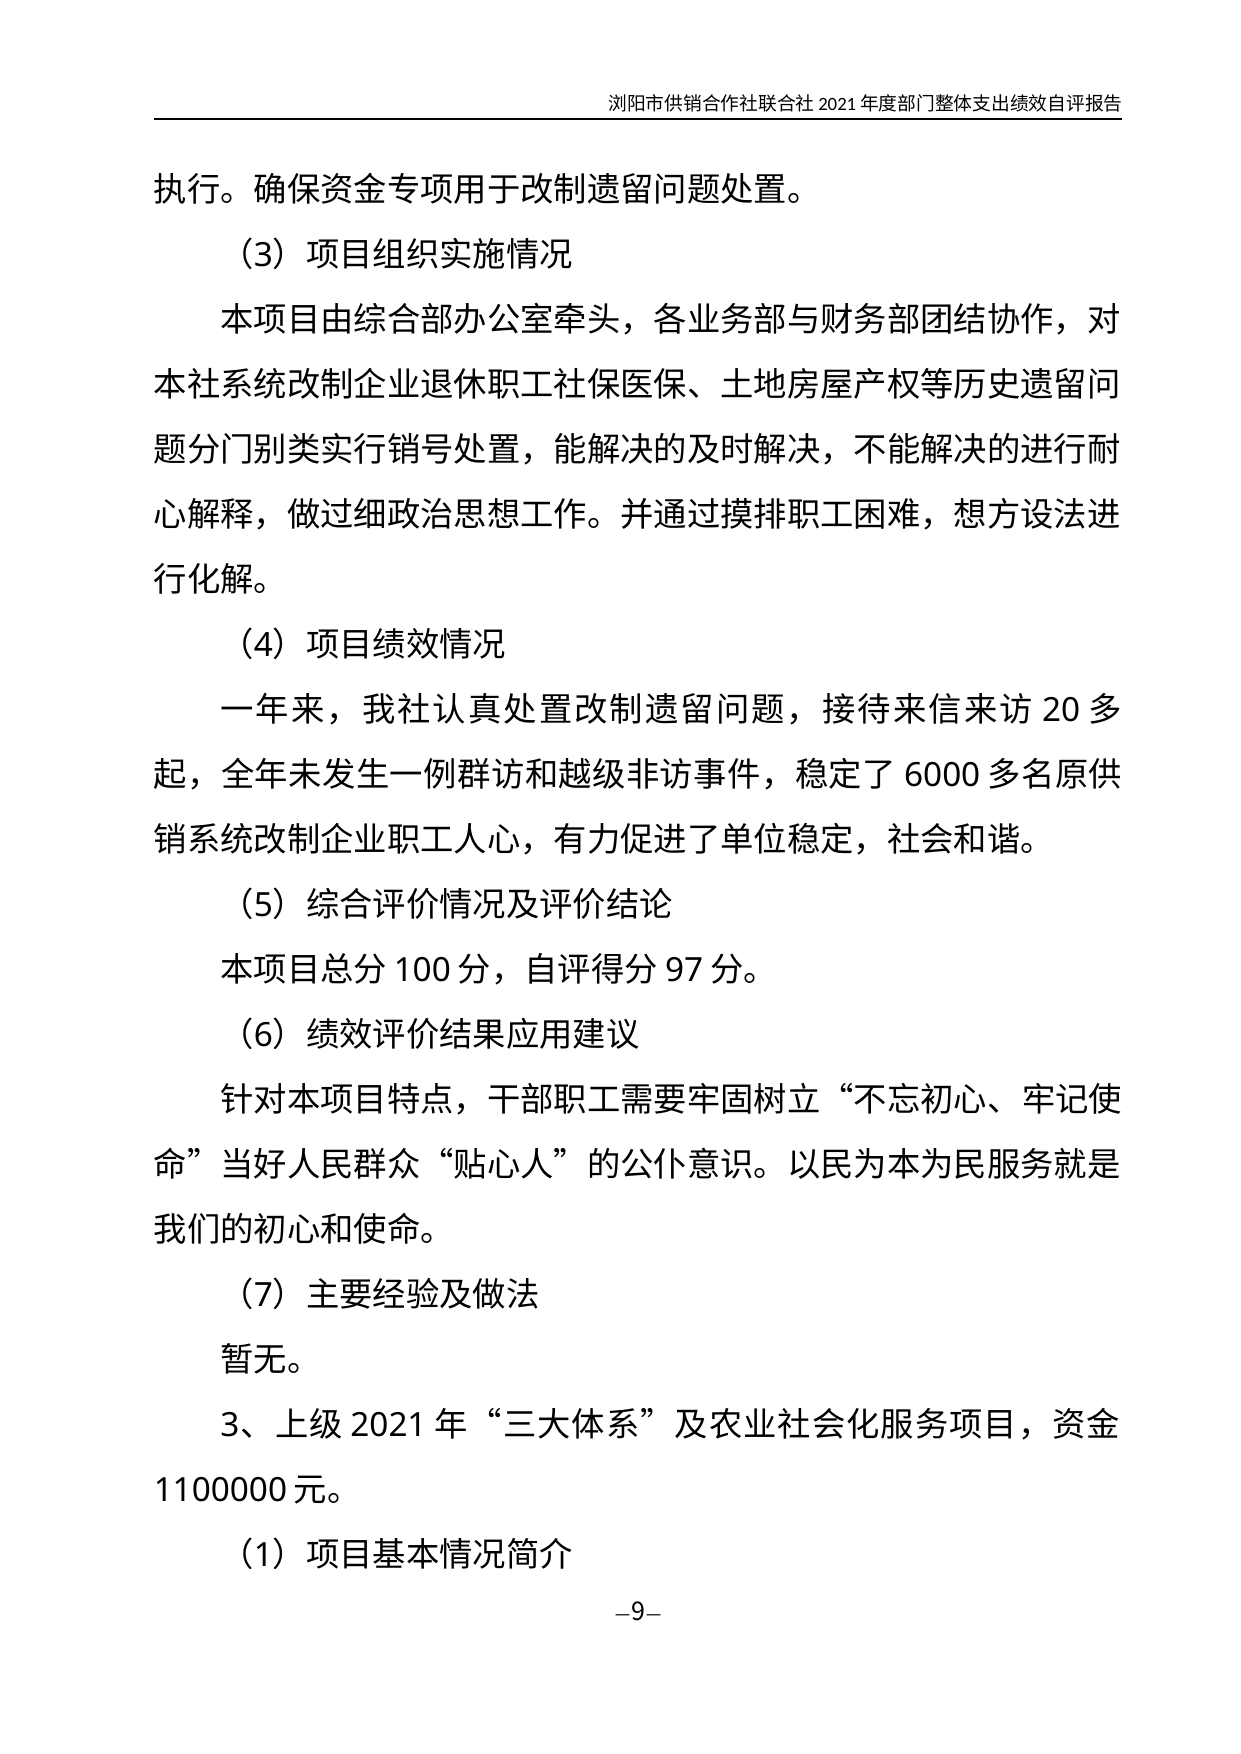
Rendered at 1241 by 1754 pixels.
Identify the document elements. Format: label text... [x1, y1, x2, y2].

list （6）绩效评价结果应用建议 [153, 999, 1122, 1064]
list （1）项目基本情况简介 [153, 1519, 1122, 1584]
list （5）综合评价情况及评价结论 [153, 869, 1122, 934]
list 针对本项目特点，干部职工需要牢固树立“不忘初心、牢记使命”当好人民群众“贴心人”的公仆意识。以民为本为民服务就是我们的初心和使命。 [153, 1064, 1122, 1259]
list 一年来，我社认真处置改制遗留问题，接待来信来访20多起，全年未发生一例群访和越级非访事件，稳定了6000多名原供销系统改制企业职工人心，有力促进了单位稳定，社会和谐。 [153, 674, 1122, 869]
list （7）主要经验及做法 [153, 1259, 1122, 1324]
list （3）项目组织实施情况 [153, 219, 1122, 284]
list 本项目由综合部办公室牵头，各业务部与财务部团结协作，对本社系统改制企业退休职工社保医保、土地房屋产权等历史遗留问题分门别类实行销号处置，能解决的及时解决，不能解决的进行耐心解释，做过细政治思想工作。并通过摸排职工困难，想方设法进行化解。 [153, 284, 1122, 609]
list 暂无。 [153, 1324, 1122, 1389]
list 本项目总分100分，自评得分 97分。 [153, 934, 1122, 999]
list 3、上级2021年“三大体系”及农业社会化服务项目，资金1100000元。 [153, 1389, 1122, 1519]
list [153, 154, 1122, 219]
list （4）项目绩效情况 [153, 609, 1122, 674]
